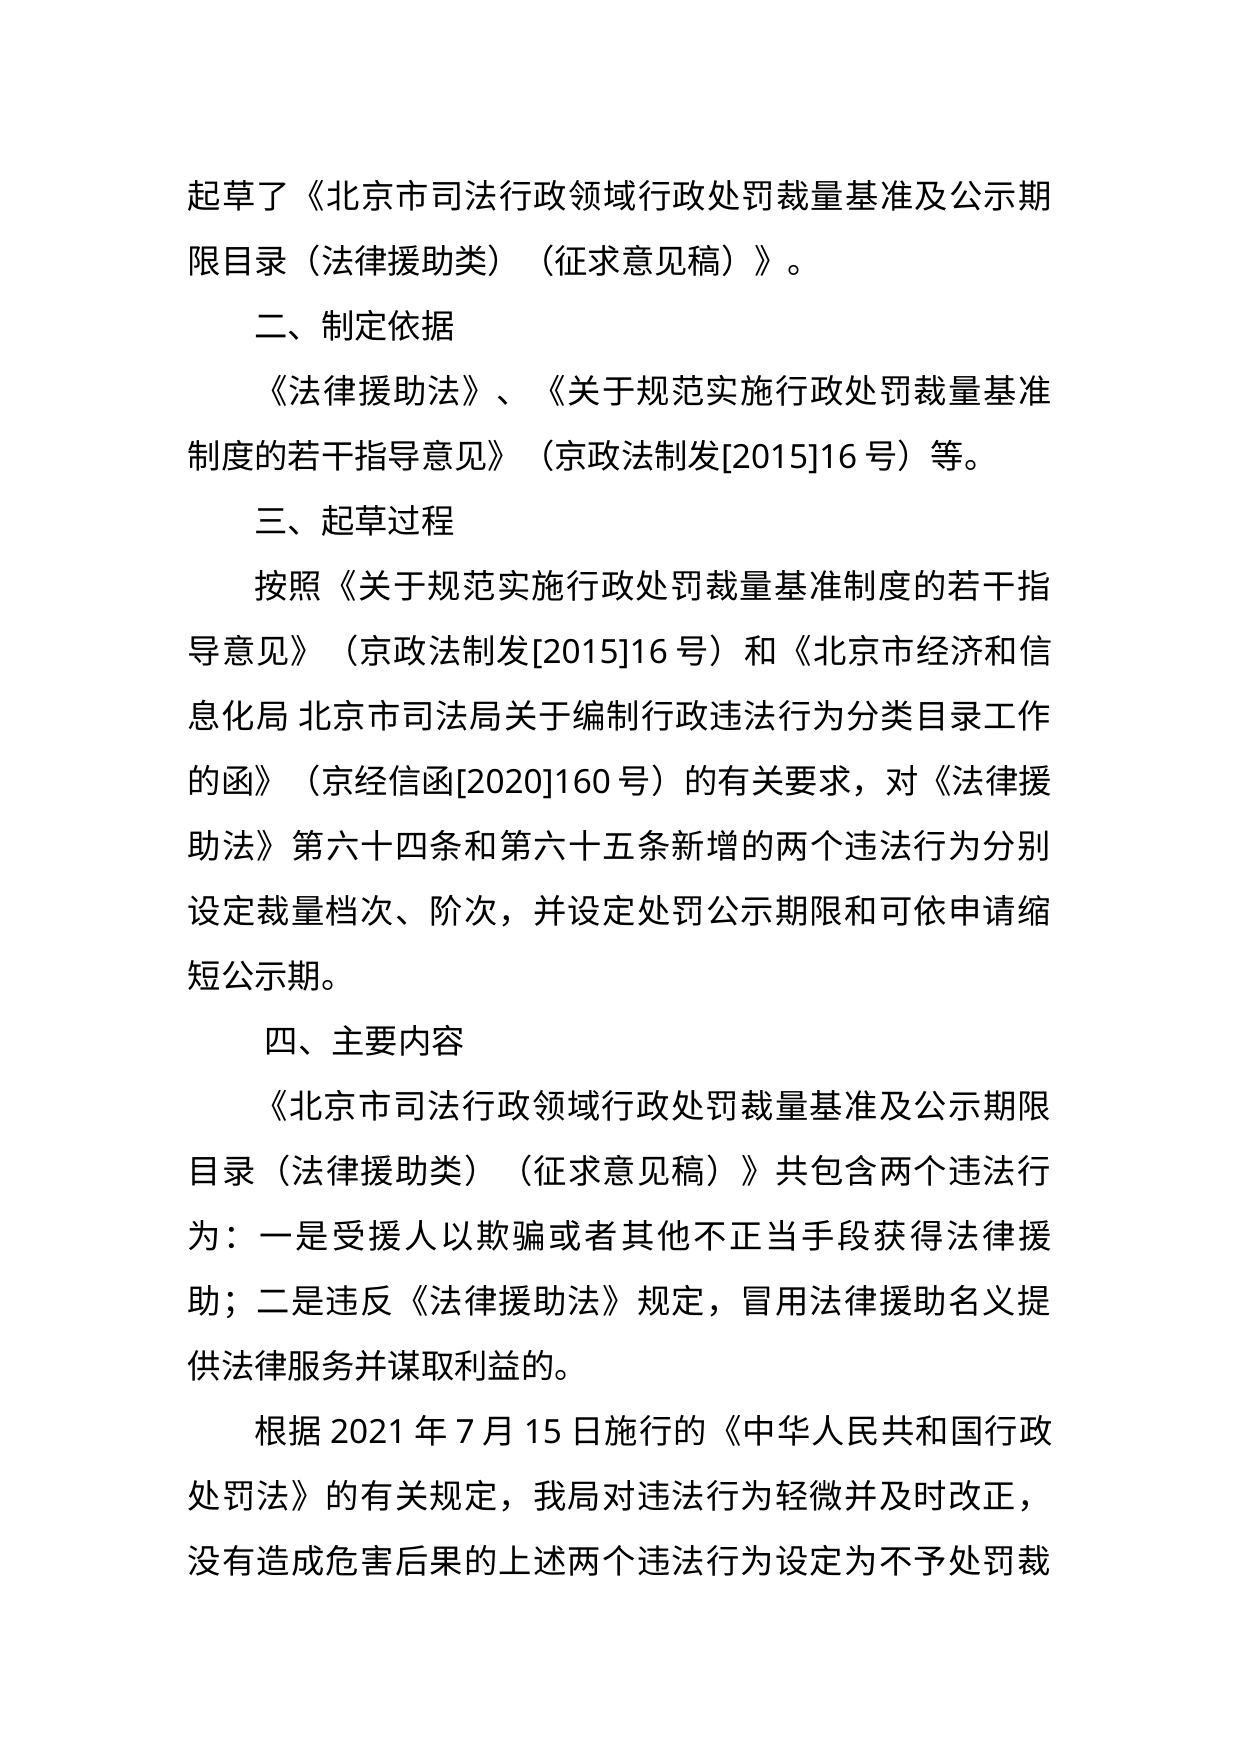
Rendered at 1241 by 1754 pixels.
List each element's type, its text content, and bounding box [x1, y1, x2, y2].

list 制定依据 [187, 292, 1053, 357]
text 按照《关于规范实施行政处罚裁量基准制度的若干指导意见》（京政法制发[2015]16号）和《北京市经济和信息化局 北京市司法局关于编制行政违法行为分类目录工作的函》（京经信函[2020]160号）的有关要求，对《法律援助法》第六十四条和第六十五条新增的两个违法行为分别设定裁量档次、阶次，并设定处罚公示期限和可依申请缩短公示期。 [187, 552, 1053, 1007]
text 《法律援助法》、《关于规范实施行政处罚裁量基准制度的若干指导意见》（京政法制发[2015]16号）等。 [187, 357, 1053, 487]
text 四、主要内容 [231, 1007, 1053, 1072]
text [187, 1397, 1053, 1592]
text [187, 162, 1053, 292]
text 《北京市司法行政领域行政处罚裁量基准及公示期限目录（法律援助类）（征求意见稿）》共包含两个违法行为：一是受援人以欺骗或者其他不正当手段获得法律援助；二是违反《法律援助法》规定，冒用法律援助名义提供法律服务并谋取利益的。 [187, 1072, 1053, 1397]
text 三、起草过程 [187, 487, 1053, 552]
